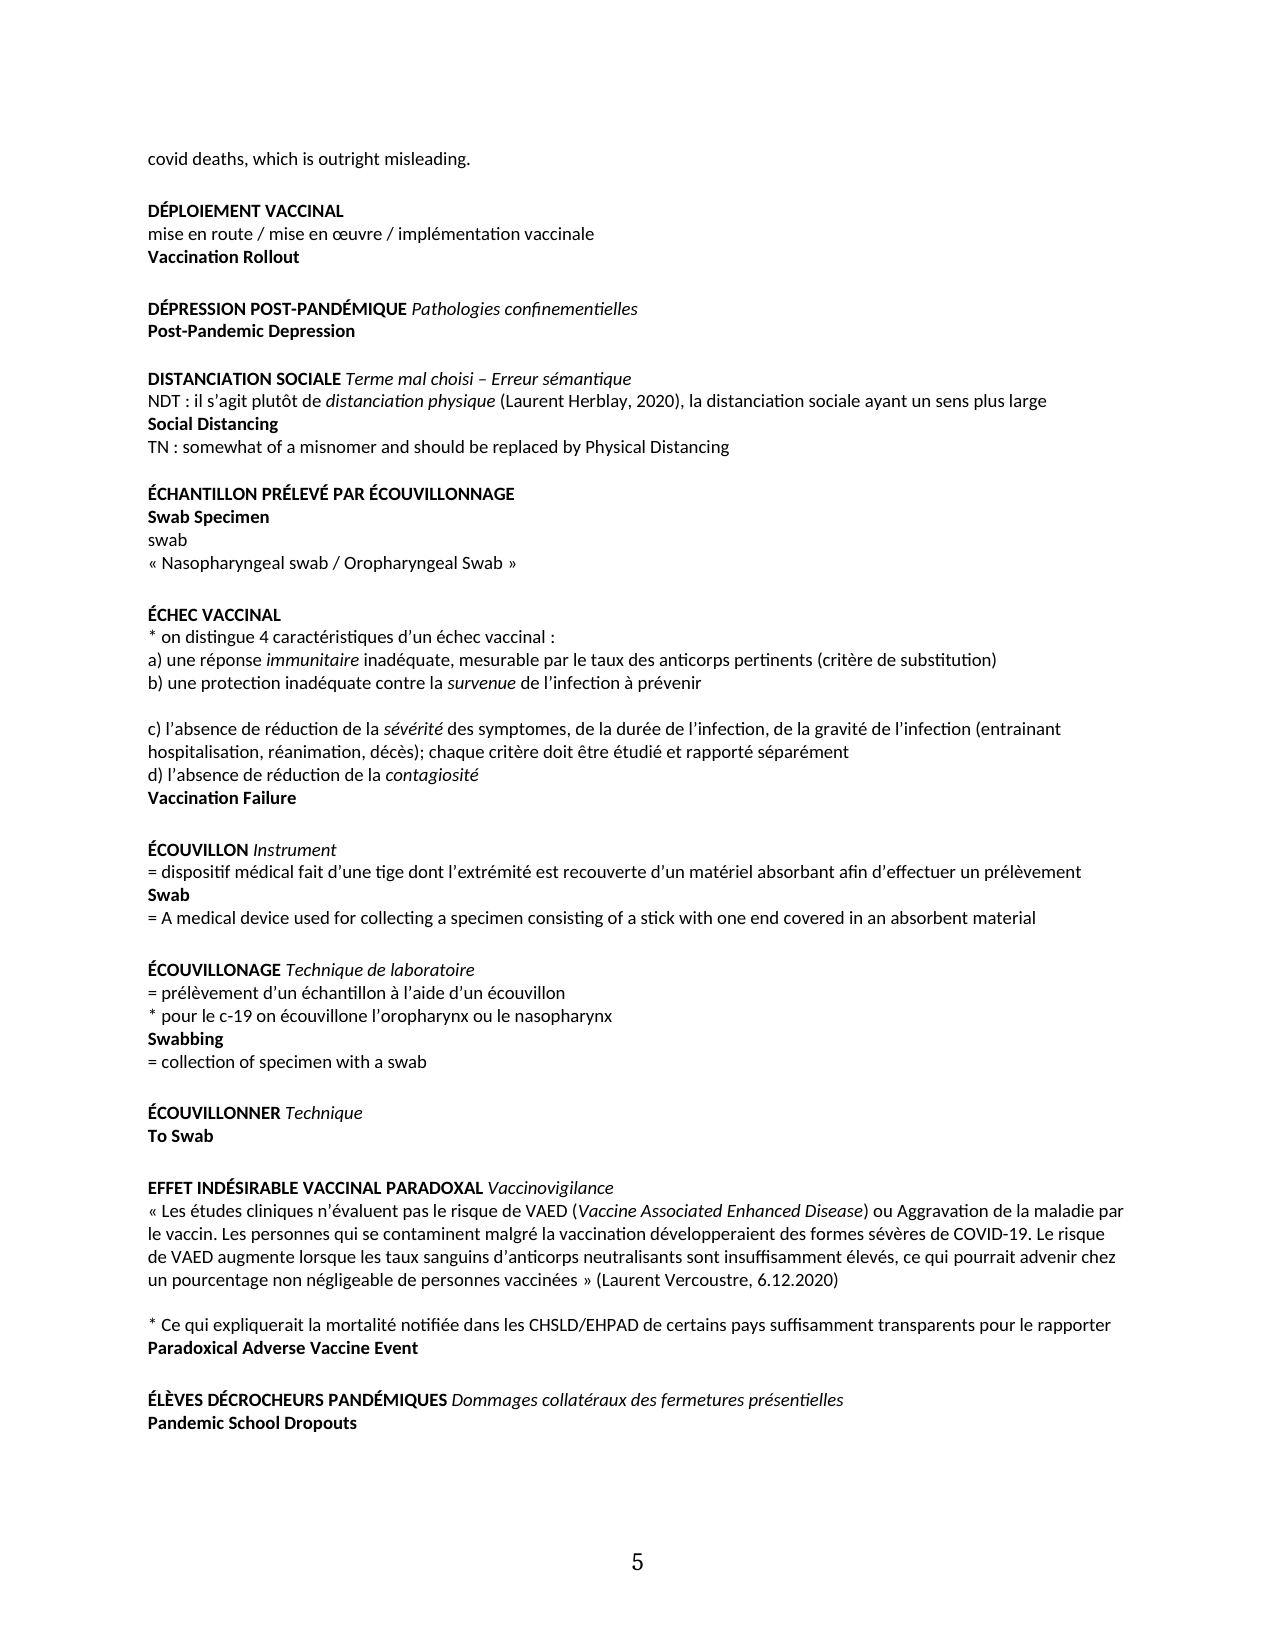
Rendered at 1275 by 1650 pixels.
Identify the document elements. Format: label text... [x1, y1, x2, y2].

text ÉCOUVILLON Instrument = dispositif médical fait d’une tige dont l’extrémité est recouverte d’un matériel absorbant afin d’effectuer un prélèvement Swab = A medical device used for collecting a specimen consisting of a stick with one end covered in an absorbent material [148, 838, 1127, 958]
text ÉCOUVILLONNER Technique To Swab [148, 1102, 1127, 1176]
text DÉPLOIEMENT VACCINAL mise en route / mise en œuvre / implémentation vaccinale Vaccination Rollout [148, 199, 1127, 297]
text DÉPRESSION POST-PANDÉMIQUE Pathologies confinementielles Post-Pandemic Depression [148, 297, 1127, 367]
text ÉCHEC VACCINAL * on distingue 4 caractéristiques d’un échec vaccinal : a) une réponse immunitaire inadéquate, mesurable par le taux des anticorps pertinents (critère de substitution) b) une protection inadéquate contre la survenue de l’infection à prévenir c) l’absence de réduction de la sévérité des symptomes, de la durée de l’infection, de la gravité de l’infection (entrainant hospitalisation, réanimation, décès); chaque critère doit être étudié et rapporté séparément d) l’absence de réduction de la contagiosité Vaccination Failure [148, 603, 1127, 838]
text EFFET INDÉSIRABLE VACCINAL PARADOXAL Vaccinovigilance « Les études cliniques n’évaluent pas le risque de VAED (Vaccine Associated Enhanced Disease) ou Aggravation de la maladie par le vaccin. Les personnes qui se contaminent malgré la vaccination développeraient des formes sévères de COVID-19. Le risque de VAED augmente lorsque les taux sanguins d’anticorps neutralisants sont insuffisamment élevés, ce qui pourrait advenir chez un pourcentage non négligeable de personnes vaccinées » (Laurent Vercoustre, 6.12.2020) * Ce qui expliquerait la mortalité notifiée dans les CHSLD/EHPAD de certains pays suffisamment transparents pour le rapporter Paradoxical Adverse Vaccine Event [148, 1176, 1127, 1388]
text ÉLÈVES DÉCROCHEURS PANDÉMIQUES Dommages collatéraux des fermetures présentielles Pandemic School Dropouts [148, 1388, 1127, 1463]
text DISTANCIATION SOCIALE Terme mal choisi – Erreur sémantique NDT : il s’agit plutôt de distanciation physique (Laurent Herblay, 2020), la distanciation sociale ayant un sens plus large Social Distancing TN : somewhat of a misnomer and should be replaced by Physical Distancing [148, 367, 1127, 482]
text ÉCOUVILLONAGE Technique de laboratoire = prélèvement d’un échantillon à l’aide d’un écouvillon * pour le c-19 on écouvillone l’oropharynx ou le nasopharynx Swabbing = collection of specimen with a swab [148, 958, 1127, 1102]
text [148, 148, 1127, 199]
text ÉCHANTILLON PRÉLEVÉ PAR ÉCOUVILLONNAGE Swab Specimen swab « Nasopharyngeal swab / Oropharyngeal Swab » [148, 482, 1127, 603]
